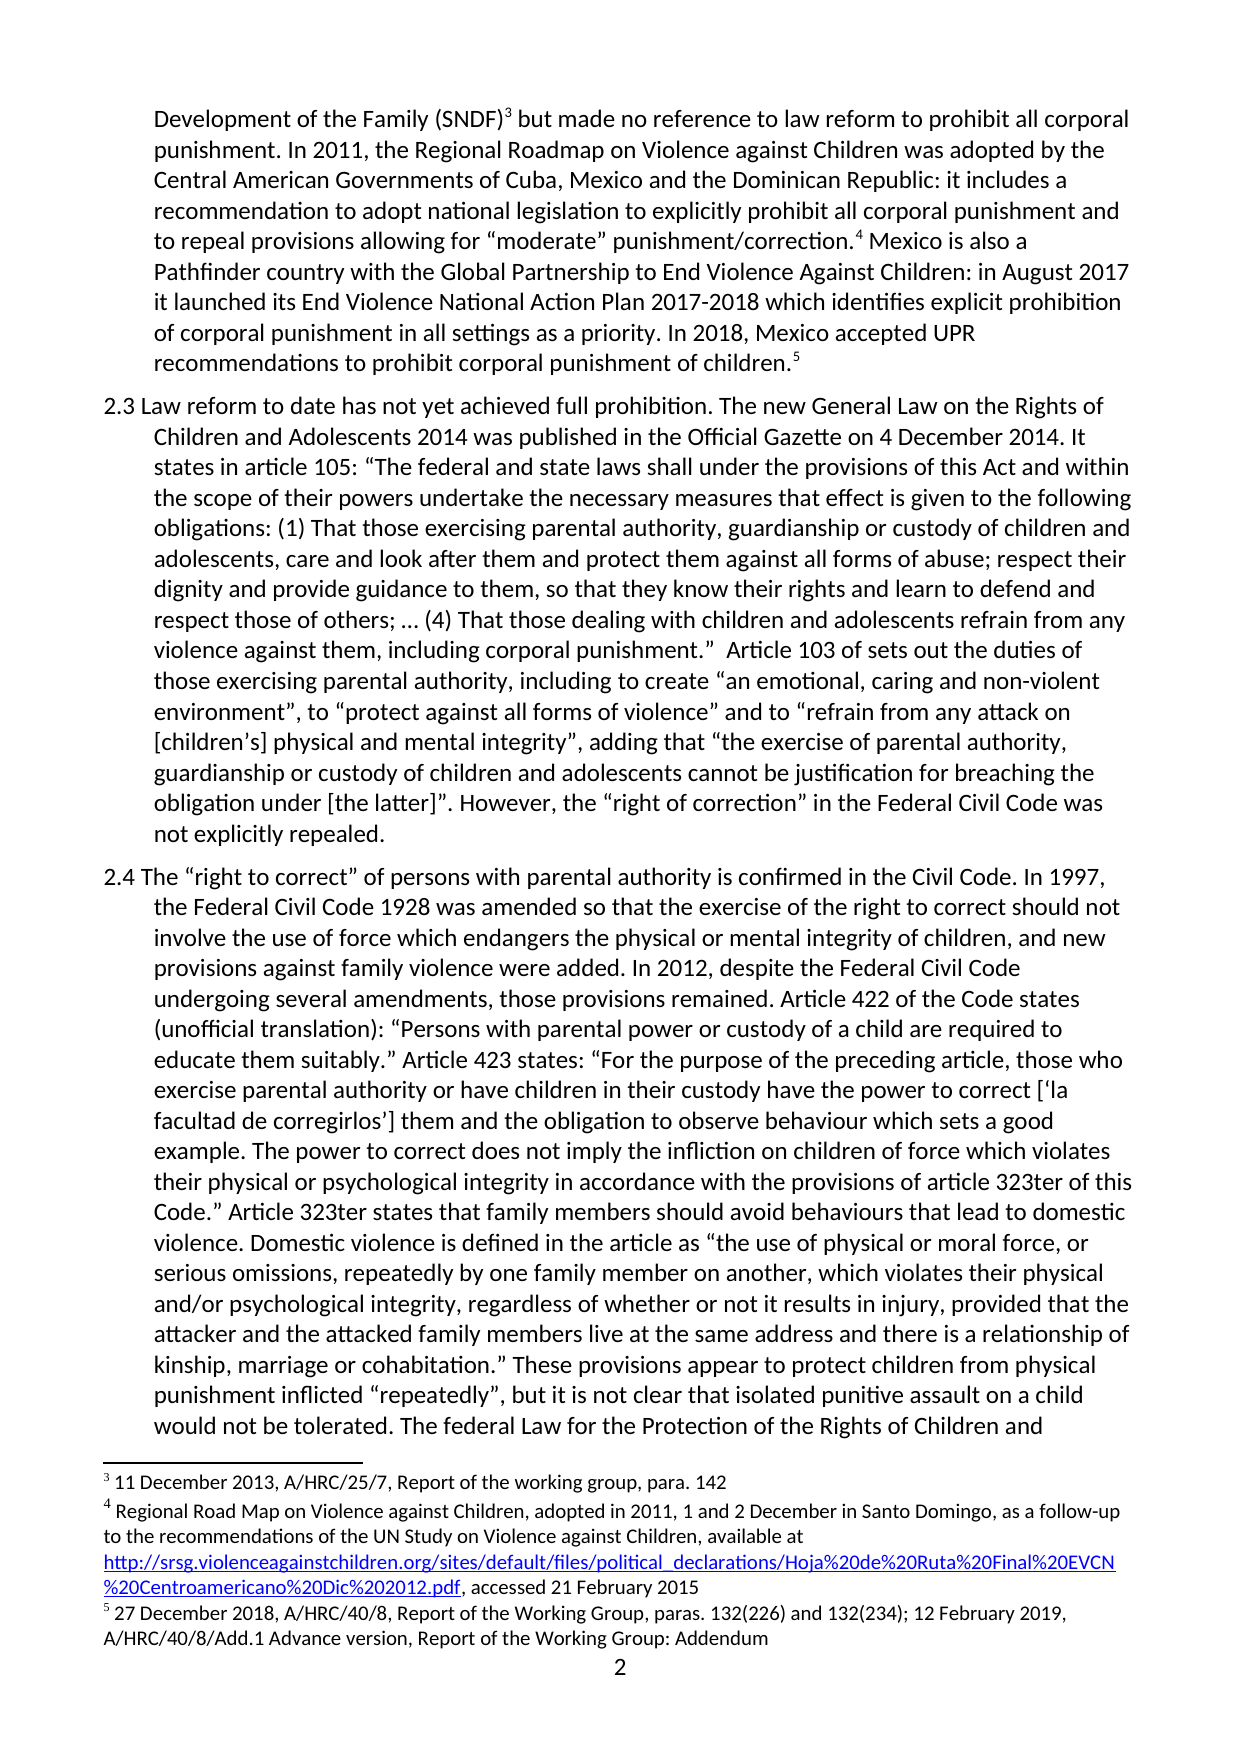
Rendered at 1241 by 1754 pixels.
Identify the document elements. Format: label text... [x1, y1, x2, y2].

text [103, 103, 1137, 378]
text 2.3 Law reform to date has not yet achieved full prohibition. The new General Law on the Rights of Children and Adolescents 2014 was published in the Official Gazette on 4 December 2014. It states in article 105: “The federal and state laws shall under the provisions of this Act and within the scope of their powers undertake the necessary measures that effect is given to the following obligations: (1) That those exercising parental authority, guardianship or custody of children and adolescents, care and look after them and protect them against all forms of abuse; respect their dignity and provide guidance to them, so that they know their rights and learn to defend and respect those of others; … (4) That those dealing with children and adolescents refrain from any violence against them, including corporal punishment.” Article 103 of sets out the duties of those exercising parental authority, including to create “an emotional, caring and non-violent environment”, to “protect against all forms of violence” and to “refrain from any attack on [children’s] physical and mental integrity”, adding that “the exercise of parental authority, guardianship or custody of children and adolescents cannot be justification for breaching the obligation under [the latter]”. However, the “right of correction” in the Federal Civil Code was not explicitly repealed. [103, 391, 1137, 848]
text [103, 861, 1137, 1441]
